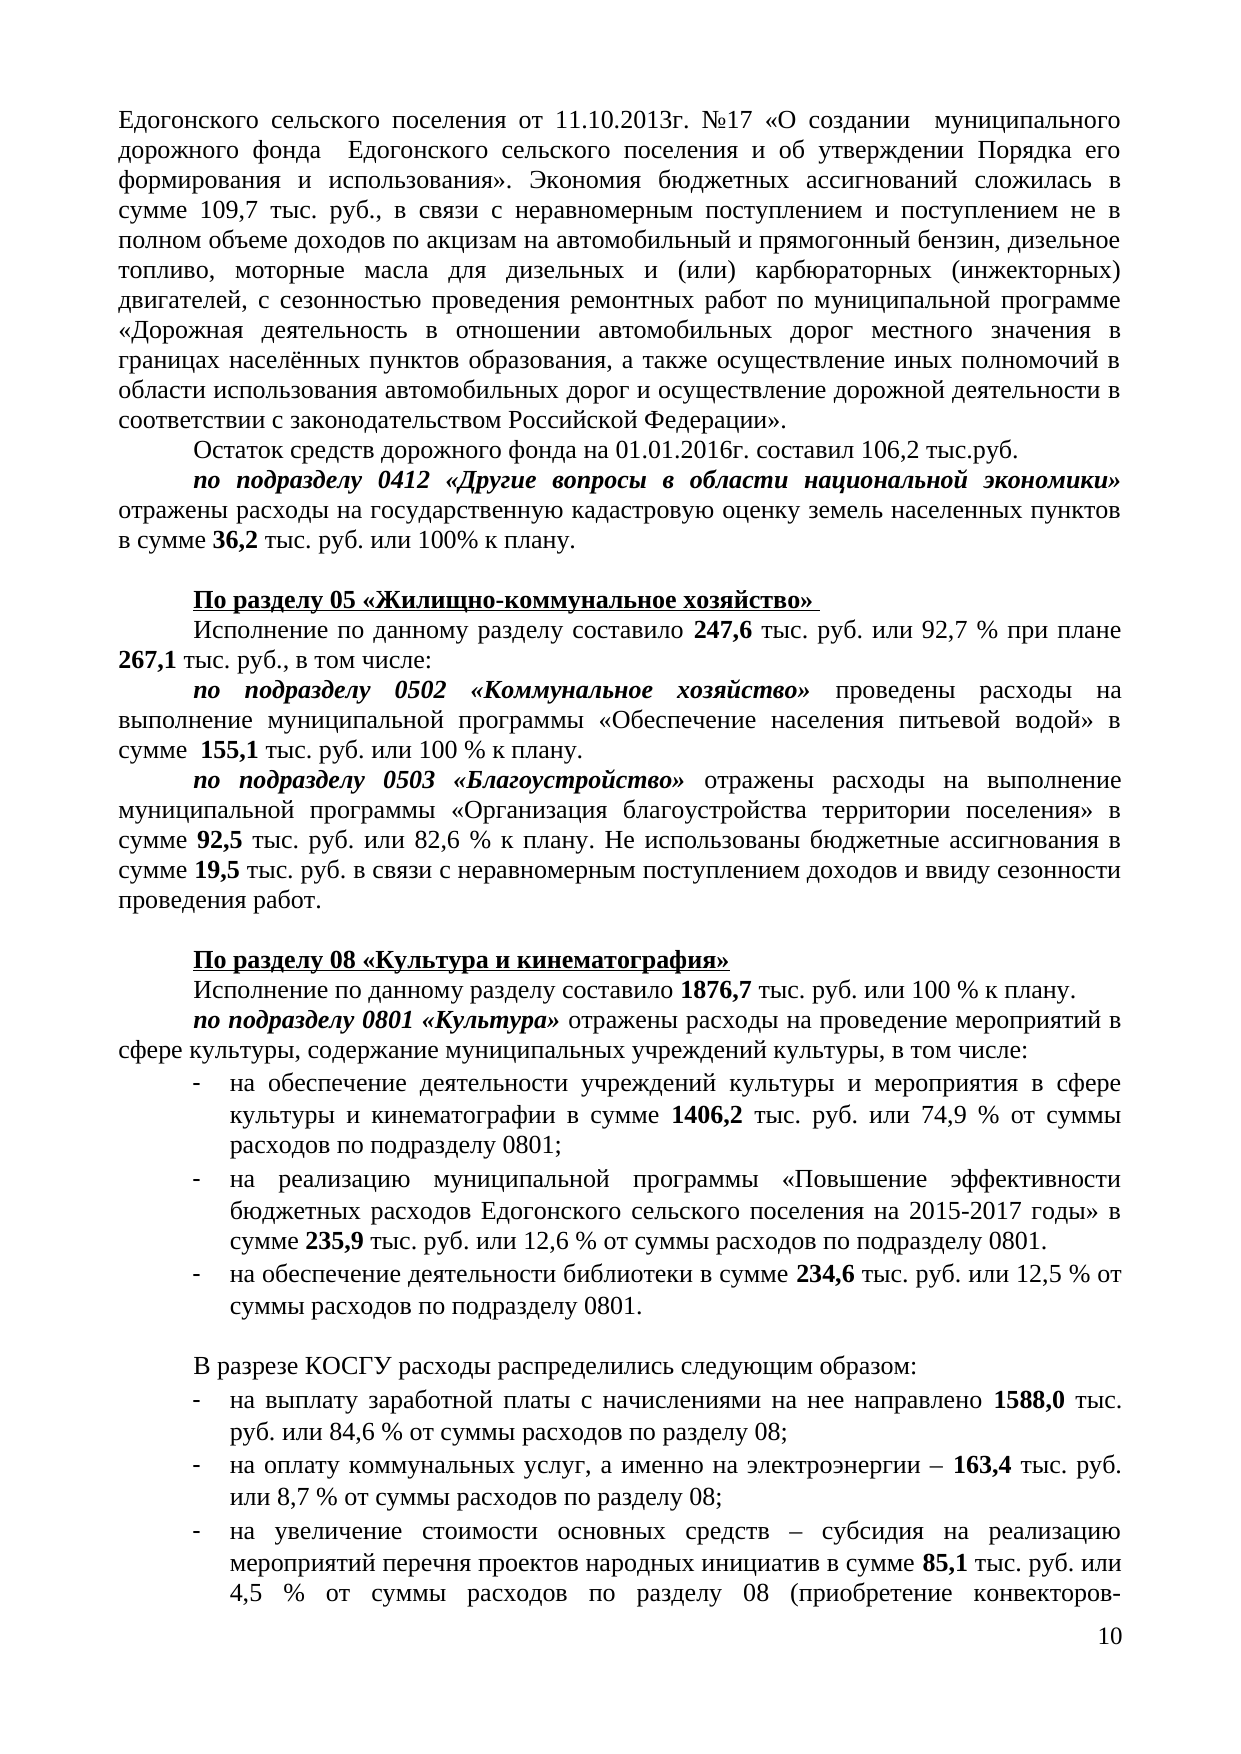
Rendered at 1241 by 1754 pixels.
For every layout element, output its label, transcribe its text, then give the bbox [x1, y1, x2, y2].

text по подразделу 0412 «Другие вопросы в области национальной экономики» отражены расходы на государственную кадастровую оценку земель населенных пунктов в сумме 36,2 тыс. руб. или 100% к плану. [118, 464, 1122, 554]
text По разделу 08 «Культура и кинематография» [193, 944, 1122, 974]
text Исполнение по данному разделу составило 1876,7 тыс. руб. или 100 % к плану. [118, 974, 1122, 1004]
list на обеспечение деятельности библиотеки в сумме 234,6 тыс. руб. или 12,5 % от суммы расходов по подразделу 0801. [192, 1255, 1122, 1320]
list на оплату коммунальных услуг, а именно на электроэнергии – 163,4 тыс. руб. или 8,7 % от суммы расходов по разделу 08; [192, 1446, 1122, 1511]
text По разделу 05 «Жилищно-коммунальное хозяйство» [118, 584, 1122, 614]
text В разрезе КОСГУ расходы распределились следующим образом: [118, 1350, 1122, 1380]
text Исполнение по данному разделу составило 247,6 тыс. руб. или 92,7 % при плане 267,1 тыс. руб., в том числе: [118, 614, 1122, 674]
text по подразделу 0502 «Коммунальное хозяйство» проведены расходы на выполнение муниципальной программы «Обеспечение населения питьевой водой» в сумме 155,1 тыс. руб. или 100 % к плану. [118, 674, 1122, 764]
text Остаток средств дорожного фонда на 01.01.2016г. составил 106,2 тыс.руб. [118, 434, 1122, 464]
list на выплату заработной платы с начислениями на нее направлено 1588,0 тыс. руб. или 84,6 % от суммы расходов по разделу 08; [192, 1380, 1122, 1446]
text по подразделу 0801 «Культура» отражены расходы на проведение мероприятий в сфере культуры, содержание муниципальных учреждений культуры, в том числе: [118, 1004, 1122, 1064]
list на реализацию муниципальной программы «Повышение эффективности бюджетных расходов Едогонского сельского поселения на 2015-2017 годы» в сумме 235,9 тыс. руб. или 12,6 % от суммы расходов по подразделу 0801. [192, 1159, 1122, 1255]
text по подразделу 0503 «Благоустройство» отражены расходы на выполнение муниципальной программы «Организация благоустройства территории поселения» в сумме 92,5 тыс. руб. или 82,6 % к плану. Не использованы бюджетные ассигнования в сумме 19,5 тыс. руб. в связи с неравномерным поступлением доходов и ввиду сезонности проведения работ. [118, 764, 1122, 914]
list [192, 1511, 1122, 1607]
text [118, 104, 1122, 434]
list на обеспечение деятельности учреждений культуры и мероприятия в сфере культуры и кинематографии в сумме 1406,2 тыс. руб. или 74,9 % от суммы расходов по подразделу 0801; [192, 1064, 1122, 1159]
